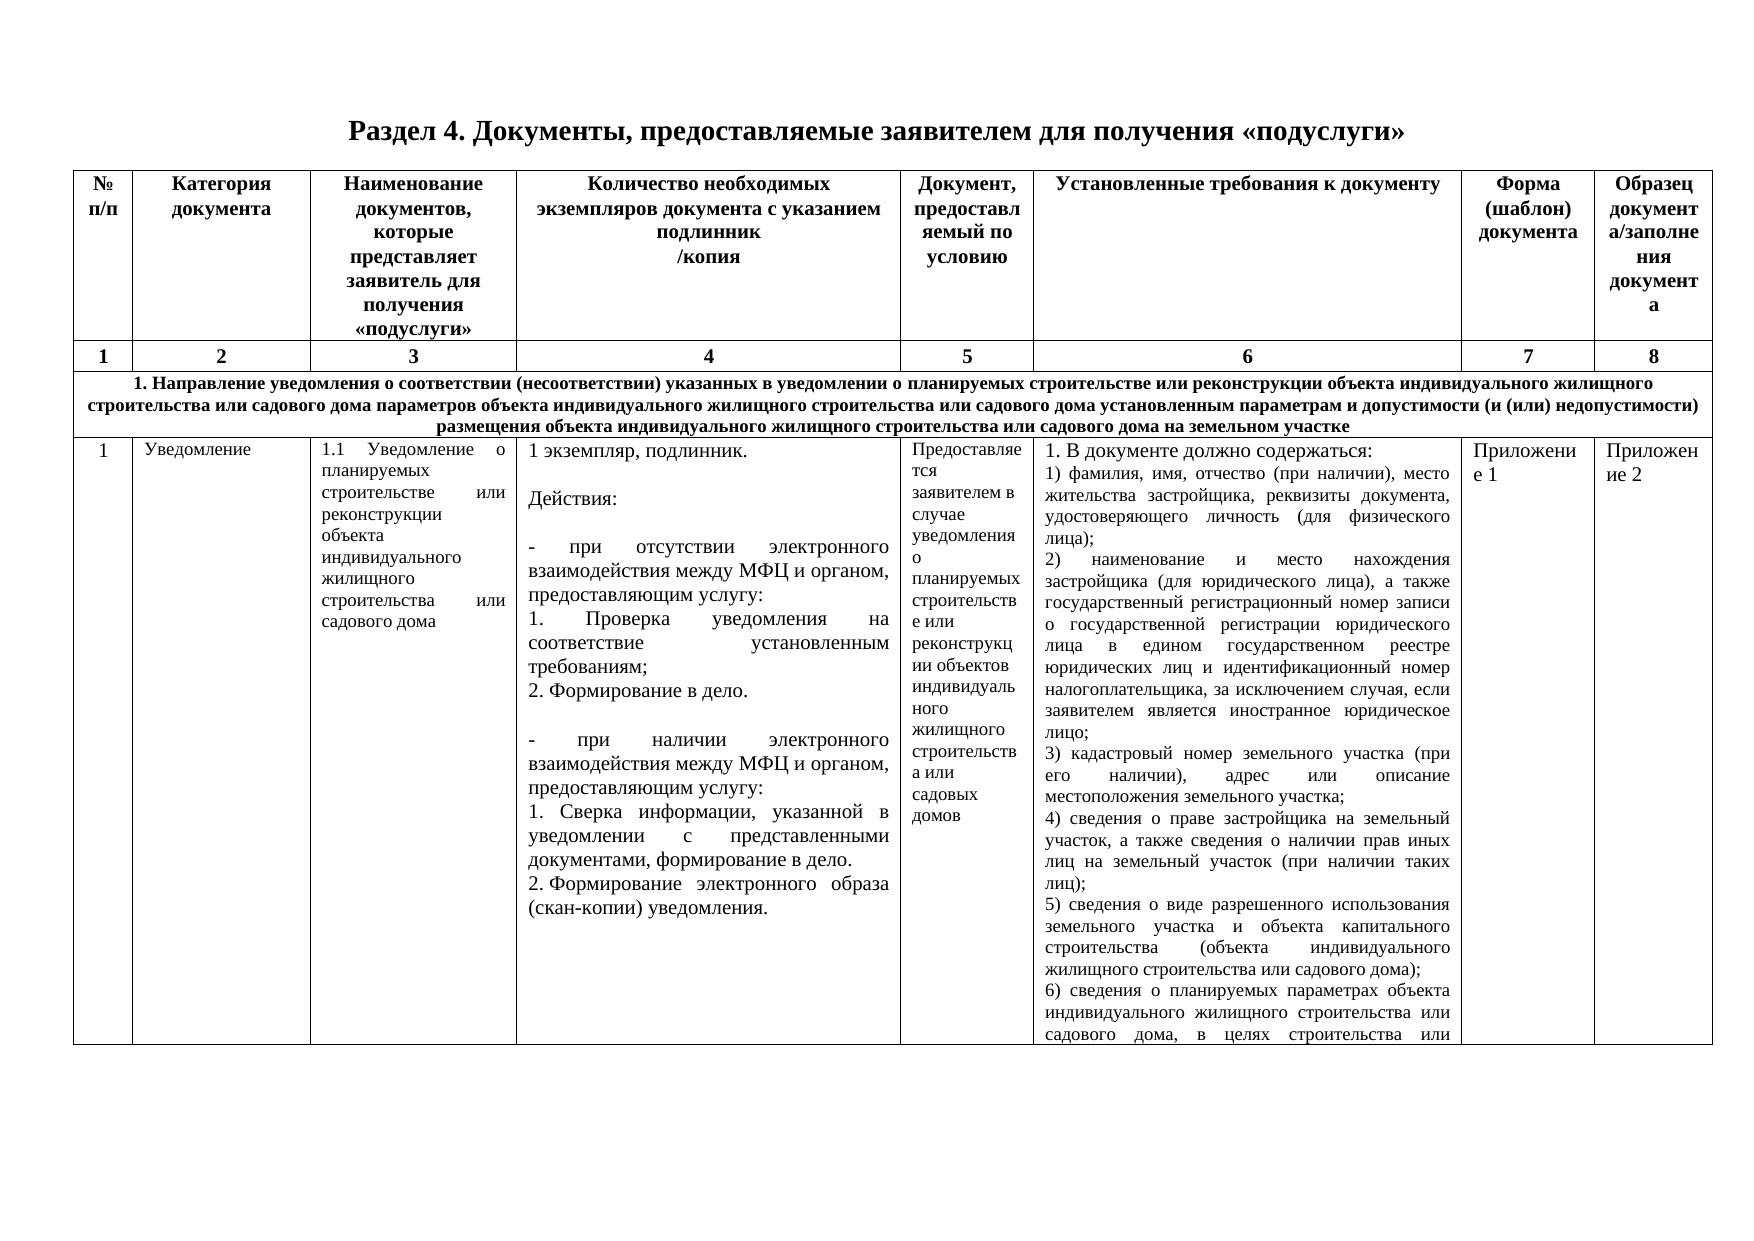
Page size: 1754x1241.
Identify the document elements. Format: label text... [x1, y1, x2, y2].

table_header Наименование документов, которые представляет заявитель для получения «подуслуги» [311, 171, 516, 340]
table_header Документ, предоставляемый по условию [901, 171, 1033, 340]
table_cell 1 [74, 341, 132, 371]
table_cell Уведомление [133, 438, 310, 1044]
table_cell 3 [311, 341, 516, 371]
table_header Установленные требования к документу [1034, 171, 1461, 340]
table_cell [901, 438, 1033, 1044]
table_cell 1. Направление уведомления о соответствии (несоответствии) указанных в уведомлении о планируемых строительстве или реконструкции объекта индивидуального жилищного строительства или садового дома параметров объекта индивидуального жилищного строительства или садового дома установленным параметрам и допустимости (и (или) недопустимости) размещения объекта индивидуального жилищного строительства или садового дома на земельном участке [74, 372, 1712, 437]
table_cell 5 [901, 341, 1033, 371]
table_header Количество необходимых экземпляров документа с указанием подлинник /копия [517, 171, 900, 340]
table_cell 7 [1462, 341, 1594, 371]
table_cell 4 [517, 341, 900, 371]
text Раздел 4. Документы, предоставляемые заявителем для получения «подуслуги» [118, 113, 1636, 146]
table_header Категория документа [133, 171, 310, 340]
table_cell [311, 438, 516, 1044]
table_cell 6 [1034, 341, 1461, 371]
table_cell Приложение 1 [1462, 438, 1594, 1044]
table_cell Приложение 2 [1595, 438, 1712, 1044]
table_header Форма (шаблон) документа [1462, 171, 1594, 340]
table_cell 1 [74, 438, 132, 1044]
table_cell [1034, 438, 1461, 1044]
table_header № п/п [74, 171, 132, 340]
table_header Образец документа/заполнения документа [1595, 171, 1712, 340]
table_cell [517, 438, 900, 1044]
table_cell 8 [1595, 341, 1712, 371]
table_cell 2 [133, 341, 310, 371]
